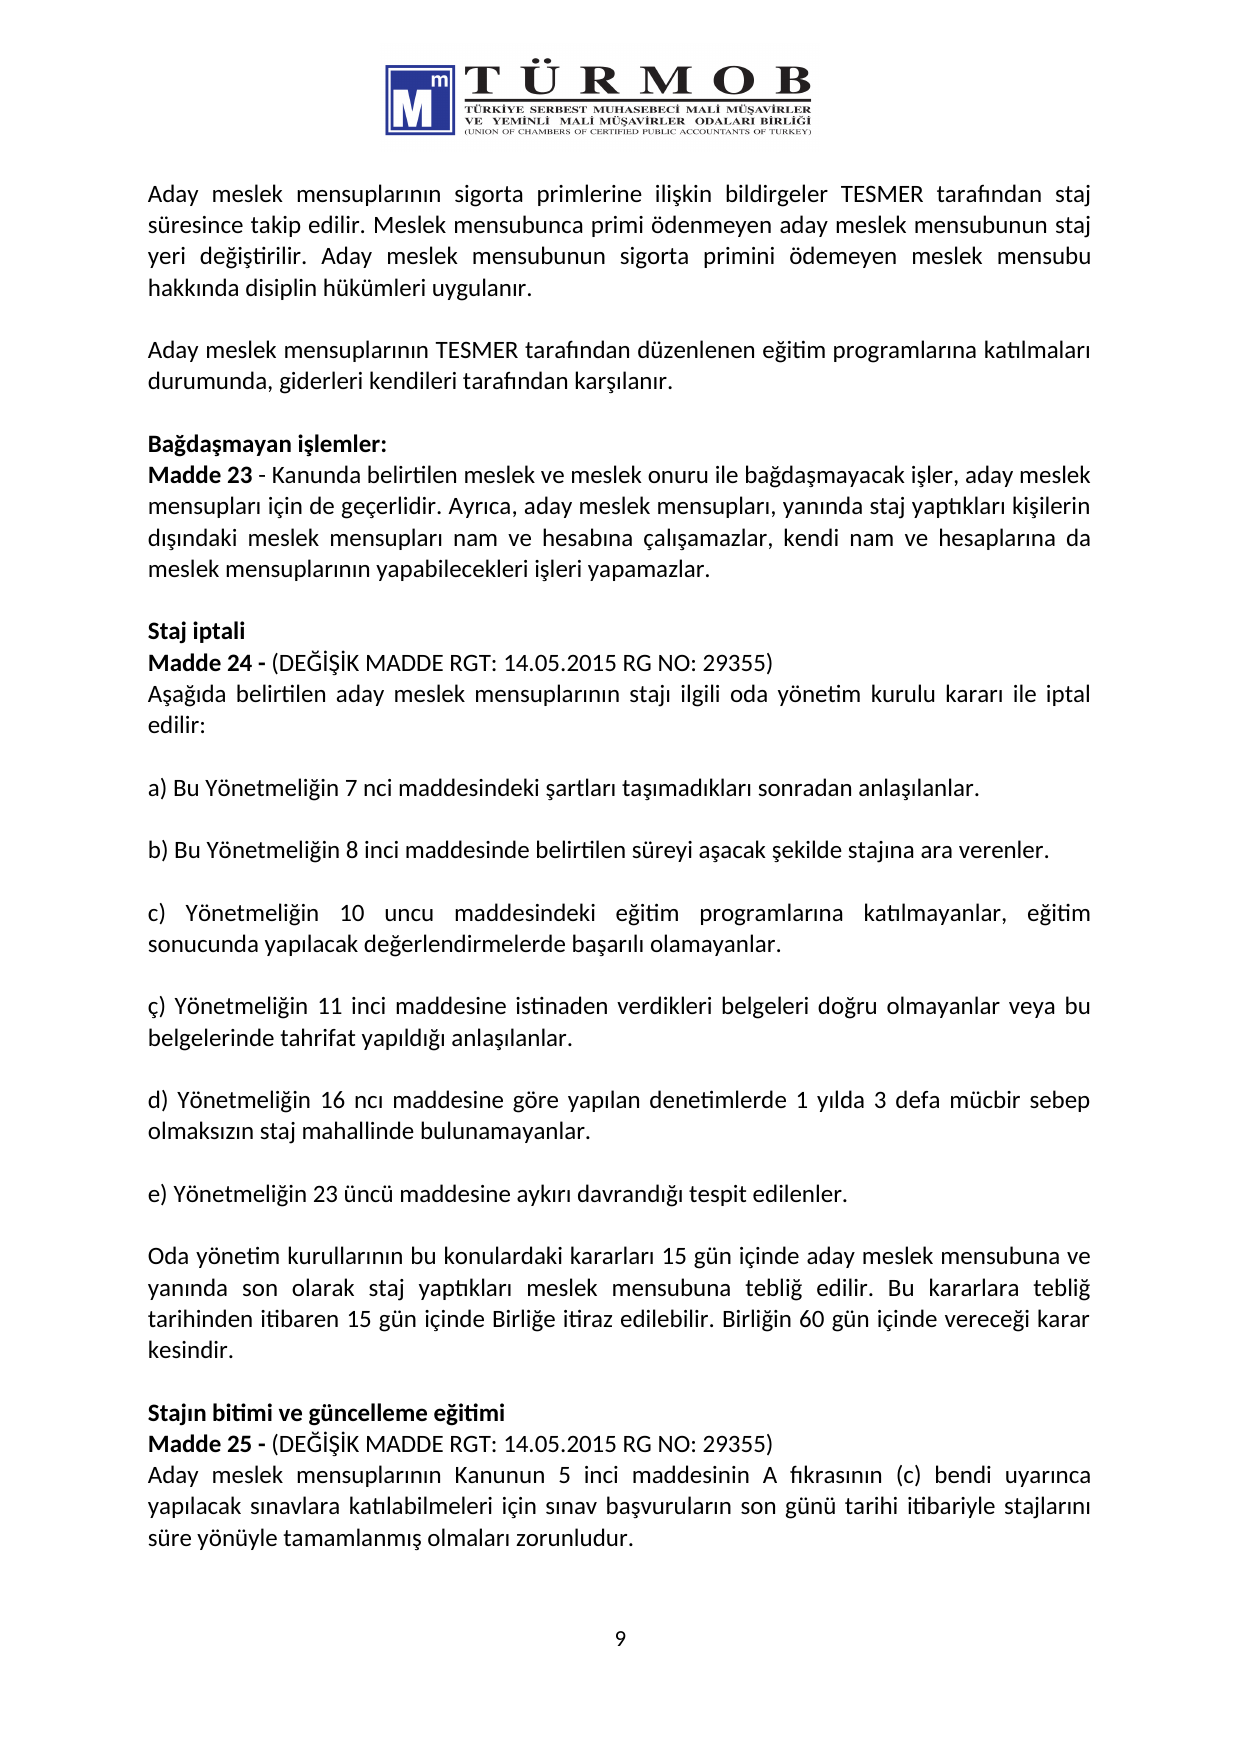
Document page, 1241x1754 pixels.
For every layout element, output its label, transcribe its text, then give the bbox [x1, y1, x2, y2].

text Madde 24 - (DEĞİŞİK MADDE RGT: 14.05.2015 RG NO: 29355) [148, 646, 1092, 677]
picture [379, 43, 821, 152]
text Oda yönetim kurullarının bu konulardaki kararları 15 gün içinde aday meslek mensubuna ve yanında son olarak staj yaptıkları meslek mensubuna tebliğ edilir. Bu kararlara tebliğ tarihinden itibaren 15 gün içinde Birliğe itiraz edilebilir. Birliğin 60 gün içinde vereceği karar kesindir. [148, 1240, 1092, 1365]
text e) Yönetmeliğin 23 üncü maddesine aykırı davrandığı tespit edilenler. [148, 1177, 1092, 1208]
text Staj iptali [148, 615, 1092, 646]
text d) Yönetmeliğin 16 ncı maddesine göre yapılan denetimlerde 1 yılda 3 defa mücbir sebep olmaksızın staj mahallinde bulunamayanlar. [148, 1083, 1092, 1146]
text Bağdaşmayan işlemler: [148, 427, 1092, 458]
text Aşağıda belirtilen aday meslek mensuplarının stajı ilgili oda yönetim kurulu kararı ile iptal edilir: [148, 677, 1092, 740]
text Madde 25 - (DEĞİŞİK MADDE RGT: 14.05.2015 RG NO: 29355) [148, 1427, 1092, 1458]
text a) Bu Yönetmeliğin 7 nci maddesindeki şartları taşımadıkları sonradan anlaşılanlar. [148, 771, 1092, 802]
text c) Yönetmeliğin 10 uncu maddesindeki eğitim programlarına katılmayanlar, eğitim sonucunda yapılacak değerlendirmelerde başarılı olamayanlar. [148, 896, 1092, 958]
text Aday meslek mensuplarının TESMER tarafından düzenlenen eğitim programlarına katılmaları durumunda, giderleri kendileri tarafından karşılanır. [148, 333, 1092, 396]
text Aday meslek mensuplarının sigorta primlerine ilişkin bildirgeler TESMER tarafından staj süresince takip edilir. Meslek mensubunca primi ödenmeyen aday meslek mensubunun staj yeri değiştirilir. Aday meslek mensubunun sigorta primini ödemeyen meslek mensubu hakkında disiplin hükümleri uygulanır. [148, 177, 1092, 302]
text ç) Yönetmeliğin 11 inci maddesine istinaden verdikleri belgeleri doğru olmayanlar veya bu belgelerinde tahrifat yapıldığı anlaşılanlar. [148, 990, 1092, 1052]
text Madde 23 - Kanunda belirtilen meslek ve meslek onuru ile bağdaşmayacak işler, aday meslek mensupları için de geçerlidir. Ayrıca, aday meslek mensupları, yanında staj yaptıkları kişilerin dışındaki meslek mensupları nam ve hesabına çalışamazlar, kendi nam ve hesaplarına da meslek mensuplarının yapabilecekleri işleri yapamazlar. [148, 458, 1092, 583]
text Stajın bitimi ve güncelleme eğitimi [148, 1396, 1092, 1427]
text Aday meslek mensuplarının Kanunun 5 inci maddesinin A fıkrasının (c) bendi uyarınca yapılacak sınavlara katılabilmeleri için sınav başvuruların son günü tarihi itibariyle stajlarını süre yönüyle tamamlanmış olmaları zorunludur. [148, 1458, 1092, 1552]
text b) Bu Yönetmeliğin 8 inci maddesinde belirtilen süreyi aşacak şekilde stajına ara verenler. [148, 833, 1092, 865]
